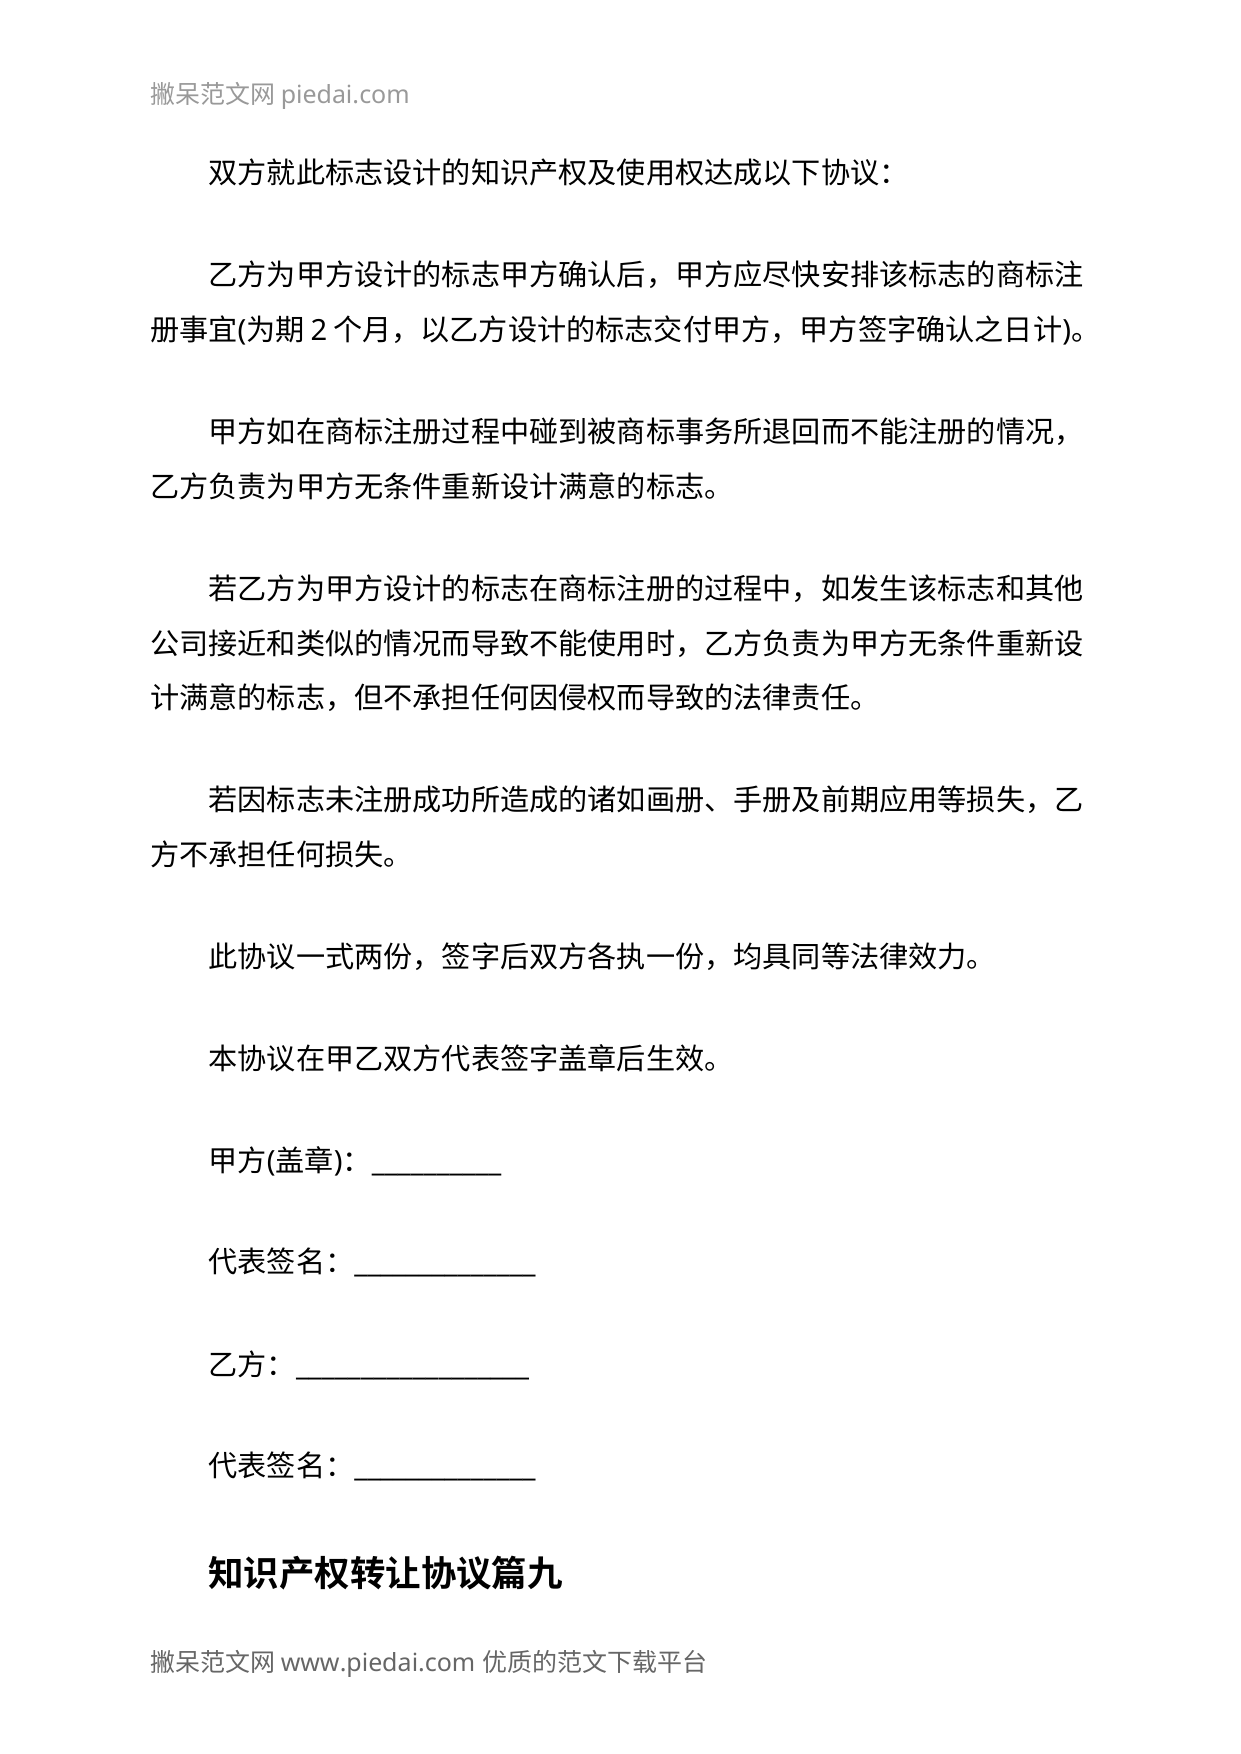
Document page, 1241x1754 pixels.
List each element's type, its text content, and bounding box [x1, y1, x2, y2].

text 知识产权转让协议篇九 [150, 1545, 1090, 1596]
text 若因标志未注册成功所造成的诸如画册、手册及前期应用等损失，乙方不承担任何损失。 [150, 777, 1090, 874]
text 乙方：__________________ [150, 1341, 1090, 1383]
text 双方就此标志设计的知识产权及使用权达成以下协议： [150, 150, 1090, 192]
text 本协议在甲乙双方代表签字盖章后生效。 [150, 1035, 1090, 1078]
text 代表签名：______________ [150, 1443, 1090, 1485]
text 甲方如在商标注册过程中碰到被商标事务所退回而不能注册的情况，乙方负责为甲方无条件重新设计满意的标志。 [150, 409, 1090, 506]
text 甲方(盖章)：__________ [150, 1137, 1090, 1179]
text 代表签名：______________ [150, 1239, 1090, 1281]
text 此协议一式两份，签字后双方各执一份，均具同等法律效力。 [150, 933, 1090, 976]
text 乙方为甲方设计的标志甲方确认后，甲方应尽快安排该标志的商标注册事宜(为期2个月，以乙方设计的标志交付甲方，甲方签字确认之日计)。 [150, 252, 1090, 349]
text 若乙方为甲方设计的标志在商标注册的过程中，如发生该标志和其他公司接近和类似的情况而导致不能使用时，乙方负责为甲方无条件重新设计满意的标志，但不承担任何因侵权而导致的法律责任。 [150, 565, 1090, 717]
